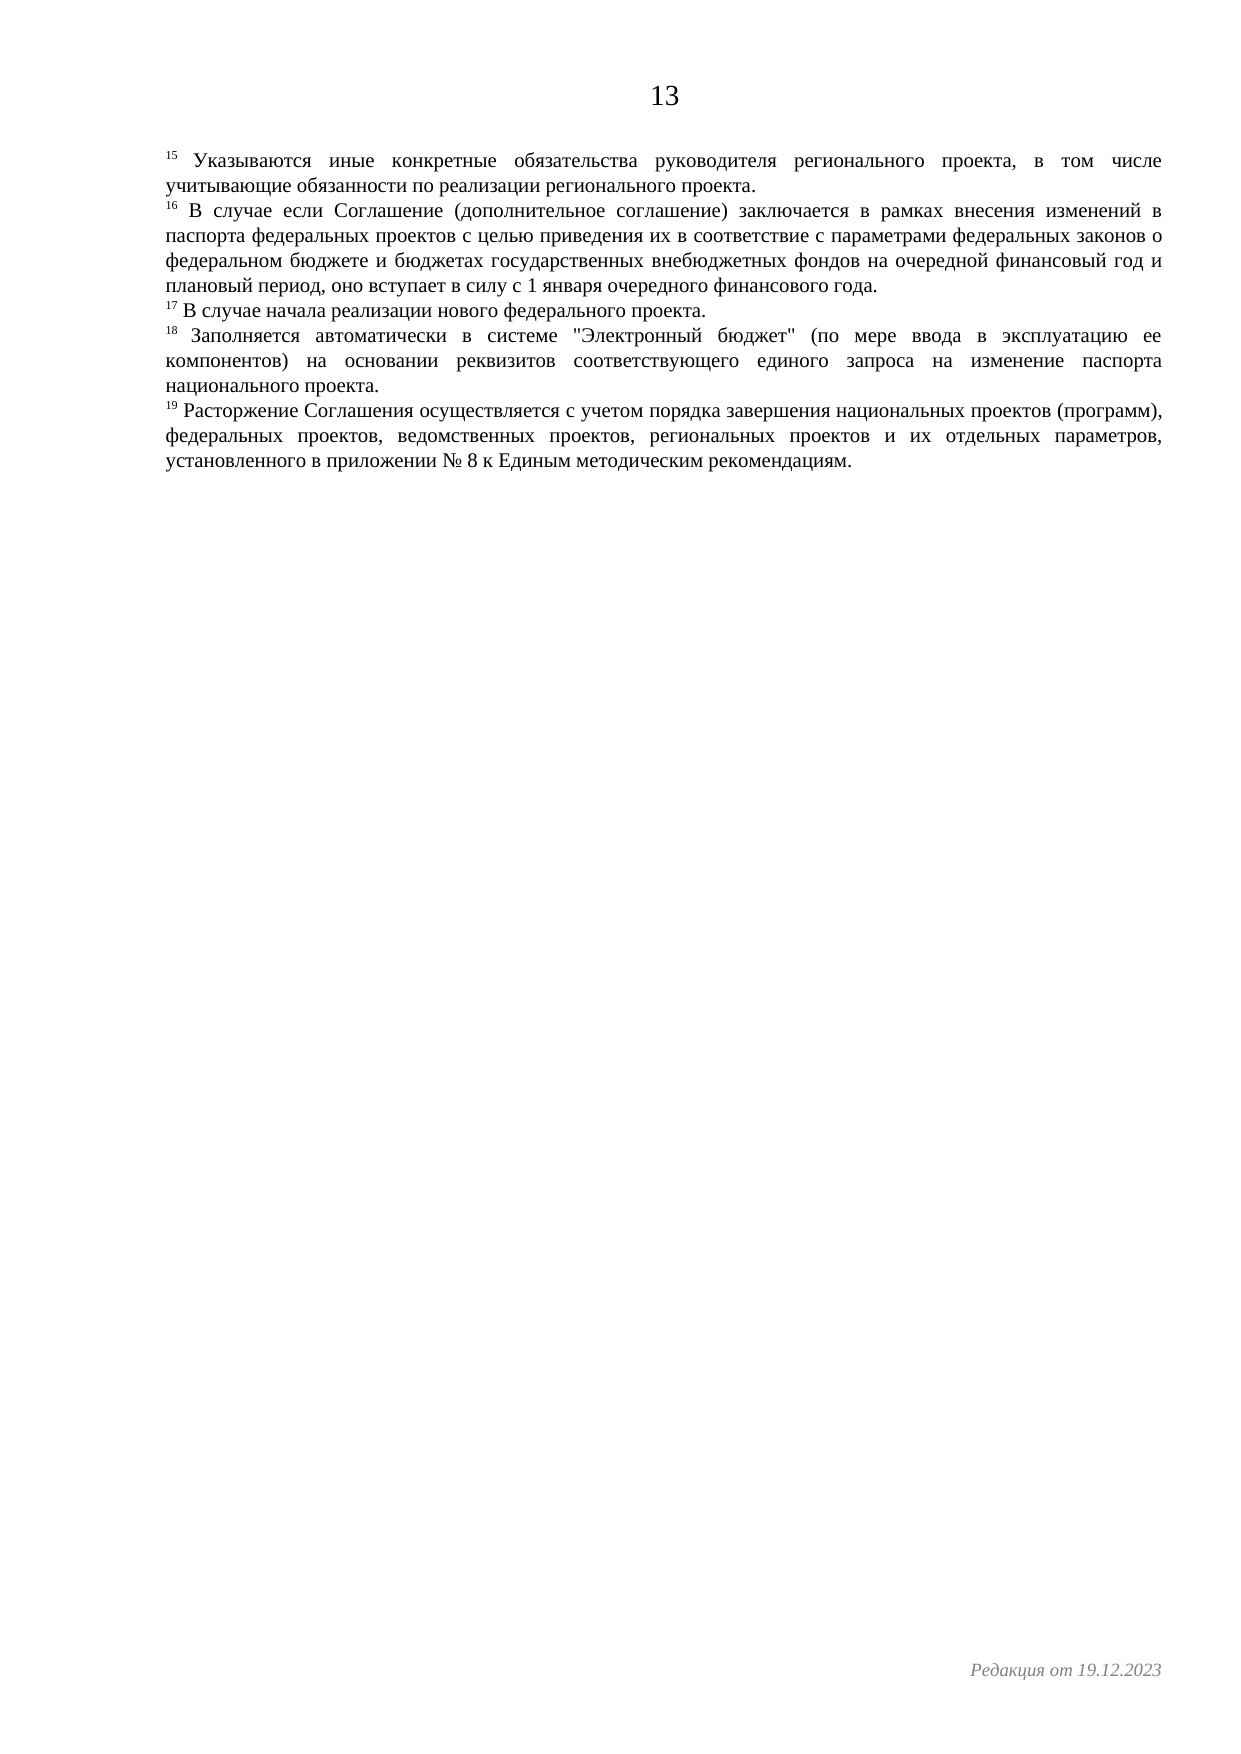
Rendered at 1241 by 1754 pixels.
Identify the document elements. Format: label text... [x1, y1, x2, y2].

text 16 В случае если Соглашение (дополнительное соглашение) заключается в рамках внесения изменений в паспорта федеральных проектов с целью приведения их в соответствие с параметрами федеральных законов о федеральном бюджете и бюджетах государственных внебюджетных фондов на очередной финансовый год и плановый период, оно вступает в силу с 1 января очередного финансового года. [165, 198, 1163, 298]
text 15 Указываются иные конкретные обязательства руководителя регионального проекта, в том числе учитывающие обязанности по реализации регионального проекта. [165, 148, 1163, 198]
text 17 В случае начала реализации нового федерального проекта. [165, 298, 1163, 323]
text 19 Расторжение Соглашения осуществляется с учетом порядка завершения национальных проектов (программ), федеральных проектов, ведомственных проектов, региональных проектов и их отдельных параметров, установленного в приложении № 8 к Единым методическим рекомендациям. [165, 398, 1163, 473]
text 18 Заполняется автоматически в системе "Электронный бюджет" (по мере ввода в эксплуатацию ее компонентов) на основании реквизитов соответствующего единого запроса на изменение паспорта национального проекта. [165, 323, 1163, 398]
